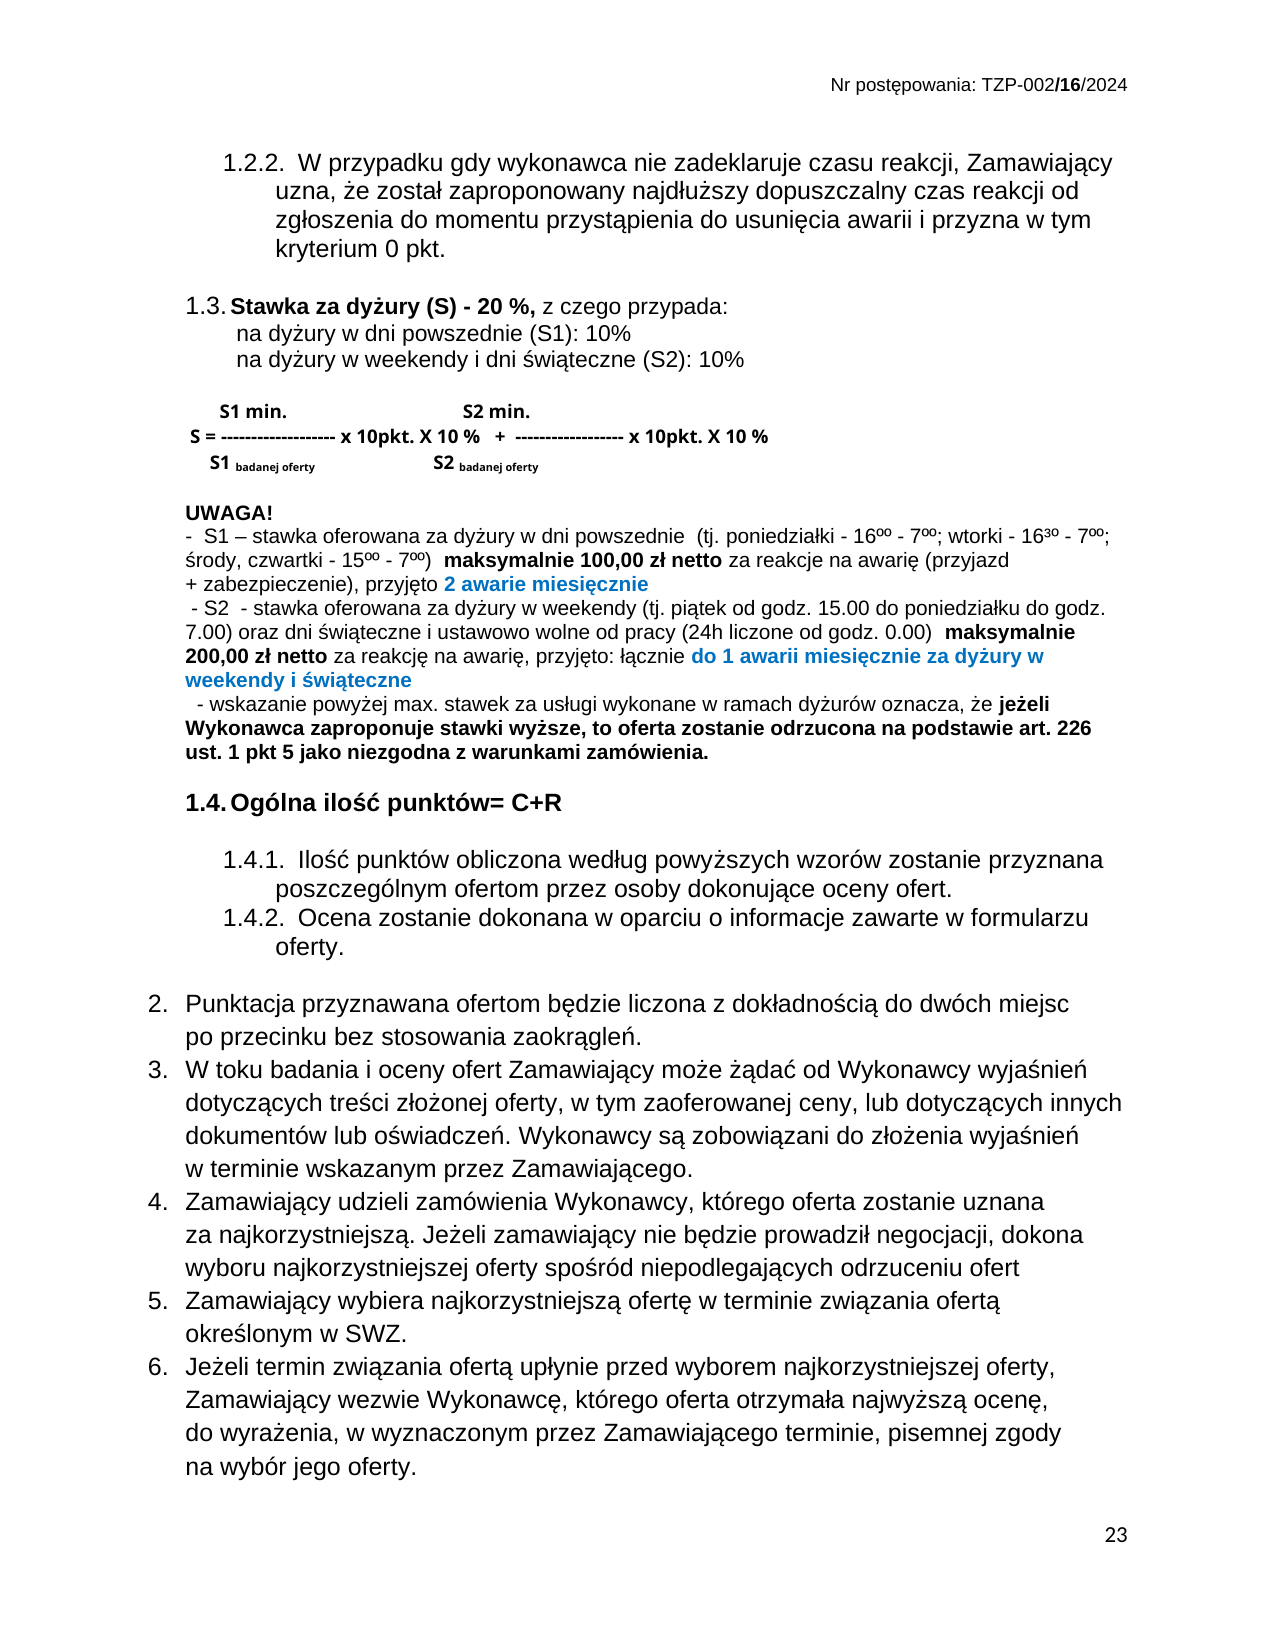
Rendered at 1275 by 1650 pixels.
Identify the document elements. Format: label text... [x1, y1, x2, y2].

list UWAGA! [185, 500, 1127, 524]
list S1 min. S2 min. [185, 398, 1127, 424]
list na dyżury w dni powszednie (S1): 10% [236, 320, 1127, 346]
list - S1 – stawka oferowana za dyżury w dni powszednie (tj. poniedziałki - 16ºº - 7ºº; wtorki - 16³º - 7ºº; środy, czwartki - 15ºº - 7ºº) maksymalnie 100,00 zł netto za reakcje na awarię (przyjazd + zabezpieczenie), przyjęto 2 awarie miesięcznie [185, 524, 1127, 596]
list na dyżury w weekendy i dni świąteczne (S2): 10% [236, 346, 1127, 373]
list W toku badania i oceny ofert Zamawiający może żądać od Wykonawcy wyjaśnień dotyczących treści złożonej oferty, w tym zaoferowanej ceny, lub dotyczących innych dokumentów lub oświadczeń. Wykonawcy są zobowiązani do złożenia wyjaśnień w terminie wskazanym przez Zamawiającego. [148, 1055, 1127, 1183]
list Punktacja przyznawana ofertom będzie liczona z dokładnością do dwóch miejsc po przecinku bez stosowania zaokrągleń. [148, 989, 1127, 1051]
list W przypadku gdy wykonawca nie zadeklaruje czasu reakcji, Zamawiający uzna, że został zaproponowany najdłuższy dopuszczalny czas reakcji od zgłoszenia do momentu przystąpienia do usunięcia awarii i przyzna w tym kryterium 0 pkt. [223, 148, 1127, 263]
list - S2 - stawka oferowana za dyżury w weekendy (tj. piątek od godz. 15.00 do poniedziałku do godz. 7.00) oraz dni świąteczne i ustawowo wolne od pracy (24h liczone od godz. 0.00) maksymalnie 200,00 zł netto za reakcję na awarię, przyjęto: łącznie do 1 awarii miesięcznie za dyżury w weekendy i świąteczne [185, 596, 1127, 692]
list - wskazanie powyżej max. stawek za usługi wykonane w ramach dyżurów oznacza, że jeżeli Wykonawca zaproponuje stawki wyższe, to oferta zostanie odrzucona na podstawie art. 226 ust. 1 pkt 5 jako niezgodna z warunkami zamówienia. [185, 692, 1127, 764]
list Ogólna ilość punktów= C+R [185, 788, 1127, 817]
list Zamawiający udzieli zamówienia Wykonawcy, którego oferta zostanie uznana za najkorzystniejszą. Jeżeli zamawiający nie będzie prowadził negocjacji, dokona wyboru najkorzystniejszej oferty spośród niepodlegających odrzuceniu ofert [148, 1187, 1127, 1282]
list Ocena zostanie dokonana w oparciu o informacje zawarte w formularzu oferty. [223, 903, 1127, 960]
list Ilość punktów obliczona według powyższych wzorów zostanie przyznana poszczególnym ofertom przez osoby dokonujące oceny ofert. [223, 845, 1127, 903]
list S1 badanej oferty S2 badanej oferty [185, 449, 1127, 475]
list S = ------------------- x 10pkt. X 10 % + ------------------ x 10pkt. X 10 % [185, 424, 1127, 449]
list Jeżeli termin związania ofertą upłynie przed wyborem najkorzystniejszej oferty, Zamawiający wezwie Wykonawcę, którego oferta otrzymała najwyższą ocenę, do wyrażenia, w wyznaczonym przez Zamawiającego terminie, pisemnej zgody na wybór jego oferty. [148, 1352, 1127, 1480]
list Stawka za dyżury (S) - 20 %, z czego przypada: [185, 291, 1127, 320]
list Zamawiający wybiera najkorzystniejszą ofertę w terminie związania ofertą określonym w SWZ. [148, 1286, 1127, 1348]
